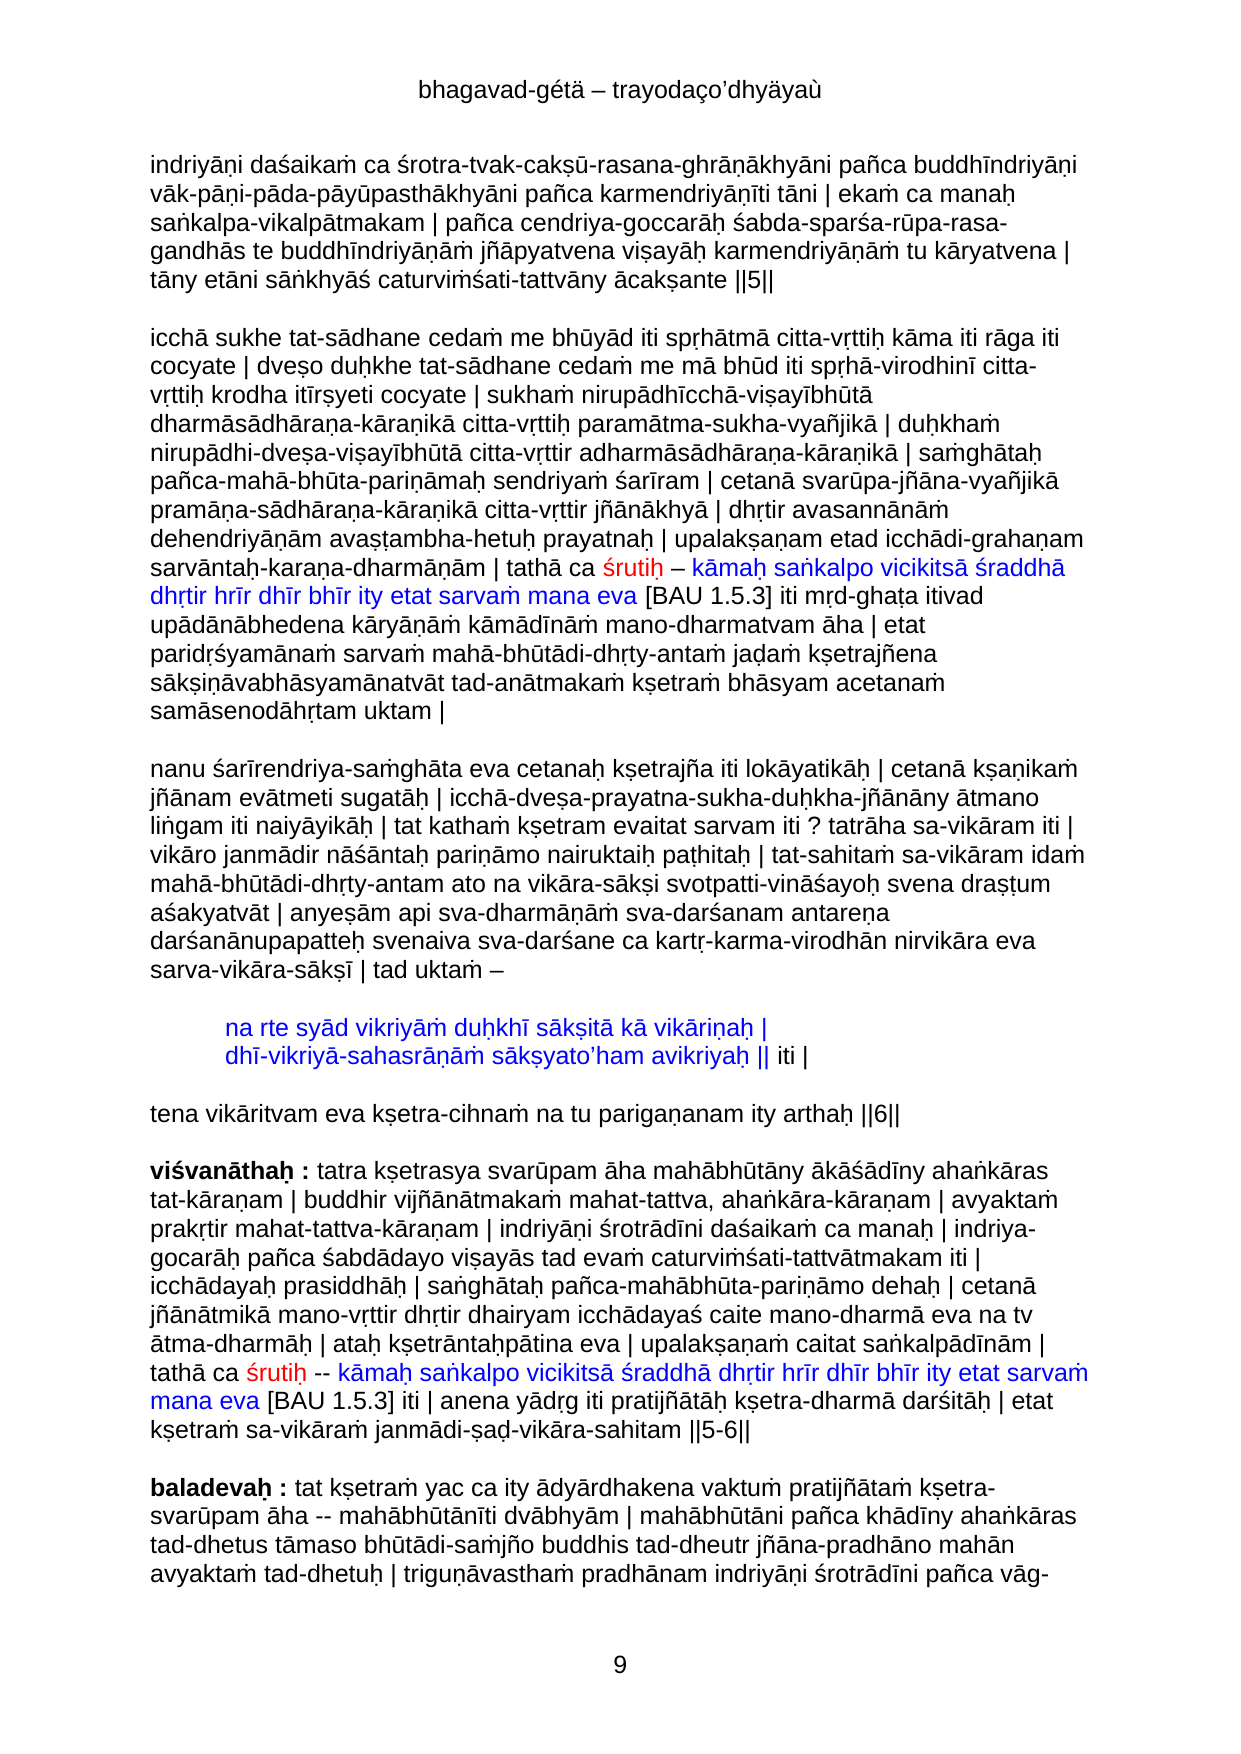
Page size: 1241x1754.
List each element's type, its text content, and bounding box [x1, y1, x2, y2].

text indriyāṇi daśaikaṁ ca śrotra-tvak-cakṣū-rasana-ghrāṇākhyāni pañca buddhīndriyāṇi vāk-pāṇi-pāda-pāyūpasthākhyāni pañca karmendriyāṇīti tāni | ekaṁ ca manaḥ saṅkalpa-vikalpātmakam | pañca cendriya-goccarāḥ śabda-sparśa-rūpa-rasa-gandhās te buddhīndriyāṇāṁ jñāpyatvena viṣayāḥ karmendriyāṇāṁ tu kāryatvena | tāny etāni sāṅkhyāś caturviṁśati-tattvāny ācakṣante ||5|| [150, 150, 1090, 294]
text icchā sukhe tat-sādhane cedaṁ me bhūyād iti spṛhātmā citta-vṛttiḥ kāma iti rāga iti cocyate | dveṣo duḥkhe tat-sādhane cedaṁ me mā bhūd iti spṛhā-virodhinī citta-vṛttiḥ krodha itīrṣyeti cocyate | sukhaṁ nirupādhīcchā-viṣayībhūtā dharmāsādhāraṇa-kāraṇikā citta-vṛttiḥ paramātma-sukha-vyañjikā | duḥkhaṁ nirupādhi-dveṣa-viṣayībhūtā citta-vṛttir adharmāsādhāraṇa-kāraṇikā | saṁghātaḥ pañca-mahā-bhūta-pariṇāmaḥ sendriyaṁ śarīram | cetanā svarūpa-jñāna-vyañjikā pramāṇa-sādhāraṇa-kāraṇikā citta-vṛttir jñānākhyā | dhṛtir avasannānāṁ dehendriyāṇām avaṣṭambha-hetuḥ prayatnaḥ | upalakṣaṇam etad icchādi-grahaṇam sarvāntaḥ-karaṇa-dharmāṇām | tathā ca śrutiḥ – kāmaḥ saṅkalpo vicikitsā śraddhā dhṛtir hrīr dhīr bhīr ity etat sarvaṁ mana eva [BAU 1.5.3] iti mṛd-ghaṭa itivad upādānābhedena kāryāṇāṁ kāmādīnāṁ mano-dharmatvam āha | etat paridṛśyamānaṁ sarvaṁ mahā-bhūtādi-dhṛty-antaṁ jaḍaṁ kṣetrajñena sākṣiṇāvabhāsyamānatvāt tad-anātmakaṁ kṣetraṁ bhāsyam acetanaṁ samāsenodāhṛtam uktam | [150, 322, 1090, 725]
text tena vikāritvam eva kṣetra-cihnaṁ na tu parigaṇanam ity arthaḥ ||6|| [150, 1099, 1090, 1127]
text viśvanāthaḥ : tatra kṣetrasya svarūpam āha mahābhūtāny ākāśādīny ahaṅkāras tat-kāraṇam | buddhir vijñānātmakaṁ mahat-tattva, ahaṅkāra-kāraṇam | avyaktaṁ prakṛtir mahat-tattva-kāraṇam | indriyāṇi śrotrādīni daśaikaṁ ca manaḥ | indriya-gocarāḥ pañca śabdādayo viṣayās tad evaṁ caturviṁśati-tattvātmakam iti | icchādayaḥ prasiddhāḥ | saṅghātaḥ pañca-mahābhūta-pariṇāmo dehaḥ | cetanā jñānātmikā mano-vṛttir dhṛtir dhairyam icchādayaś caite mano-dharmā eva na tv ātma-dharmāḥ | ataḥ kṣetrāntaḥpātina eva | upalakṣaṇaṁ caitat saṅkalpādīnām | tathā ca śrutiḥ -- kāmaḥ saṅkalpo vicikitsā śraddhā dhṛtir hrīr dhīr bhīr ity etat sarvaṁ mana eva [BAU 1.5.3] iti | anena yādṛg iti pratijñātāḥ kṣetra-dharmā darśitāḥ | etat kṣetraṁ sa-vikāraṁ janmādi-ṣaḍ-vikāra-sahitam ||5-6|| [150, 1156, 1090, 1444]
text na rte syād vikriyāṁ duḥkhī sākṣitā kā vikāriṇaḥ | [150, 1012, 1090, 1041]
text nanu śarīrendriya-saṁghāta eva cetanaḥ kṣetrajña iti lokāyatikāḥ | cetanā kṣaṇikaṁ jñānam evātmeti sugatāḥ | icchā-dveṣa-prayatna-sukha-duḥkha-jñānāny ātmano liṅgam iti naiyāyikāḥ | tat kathaṁ kṣetram evaitat sarvam iti ? tatrāha sa-vikāram iti | vikāro janmādir nāśāntaḥ pariṇāmo nairuktaiḥ paṭhitaḥ | tat-sahitaṁ sa-vikāram idaṁ mahā-bhūtādi-dhṛty-antam ato na vikāra-sākṣi svotpatti-vināśayoḥ svena draṣṭum aśakyatvāt | anyeṣām api sva-dharmāṇāṁ sva-darśanam antareṇa darśanānupapatteḥ svenaiva sva-darśane ca kartṛ-karma-virodhān nirvikāra eva sarva-vikāra-sākṣī | tad uktaṁ – [150, 754, 1090, 984]
text dhī-vikriyā-sahasrāṇāṁ sākṣyato’ham avikriyaḥ || iti | [150, 1041, 1090, 1070]
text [150, 1472, 1090, 1587]
